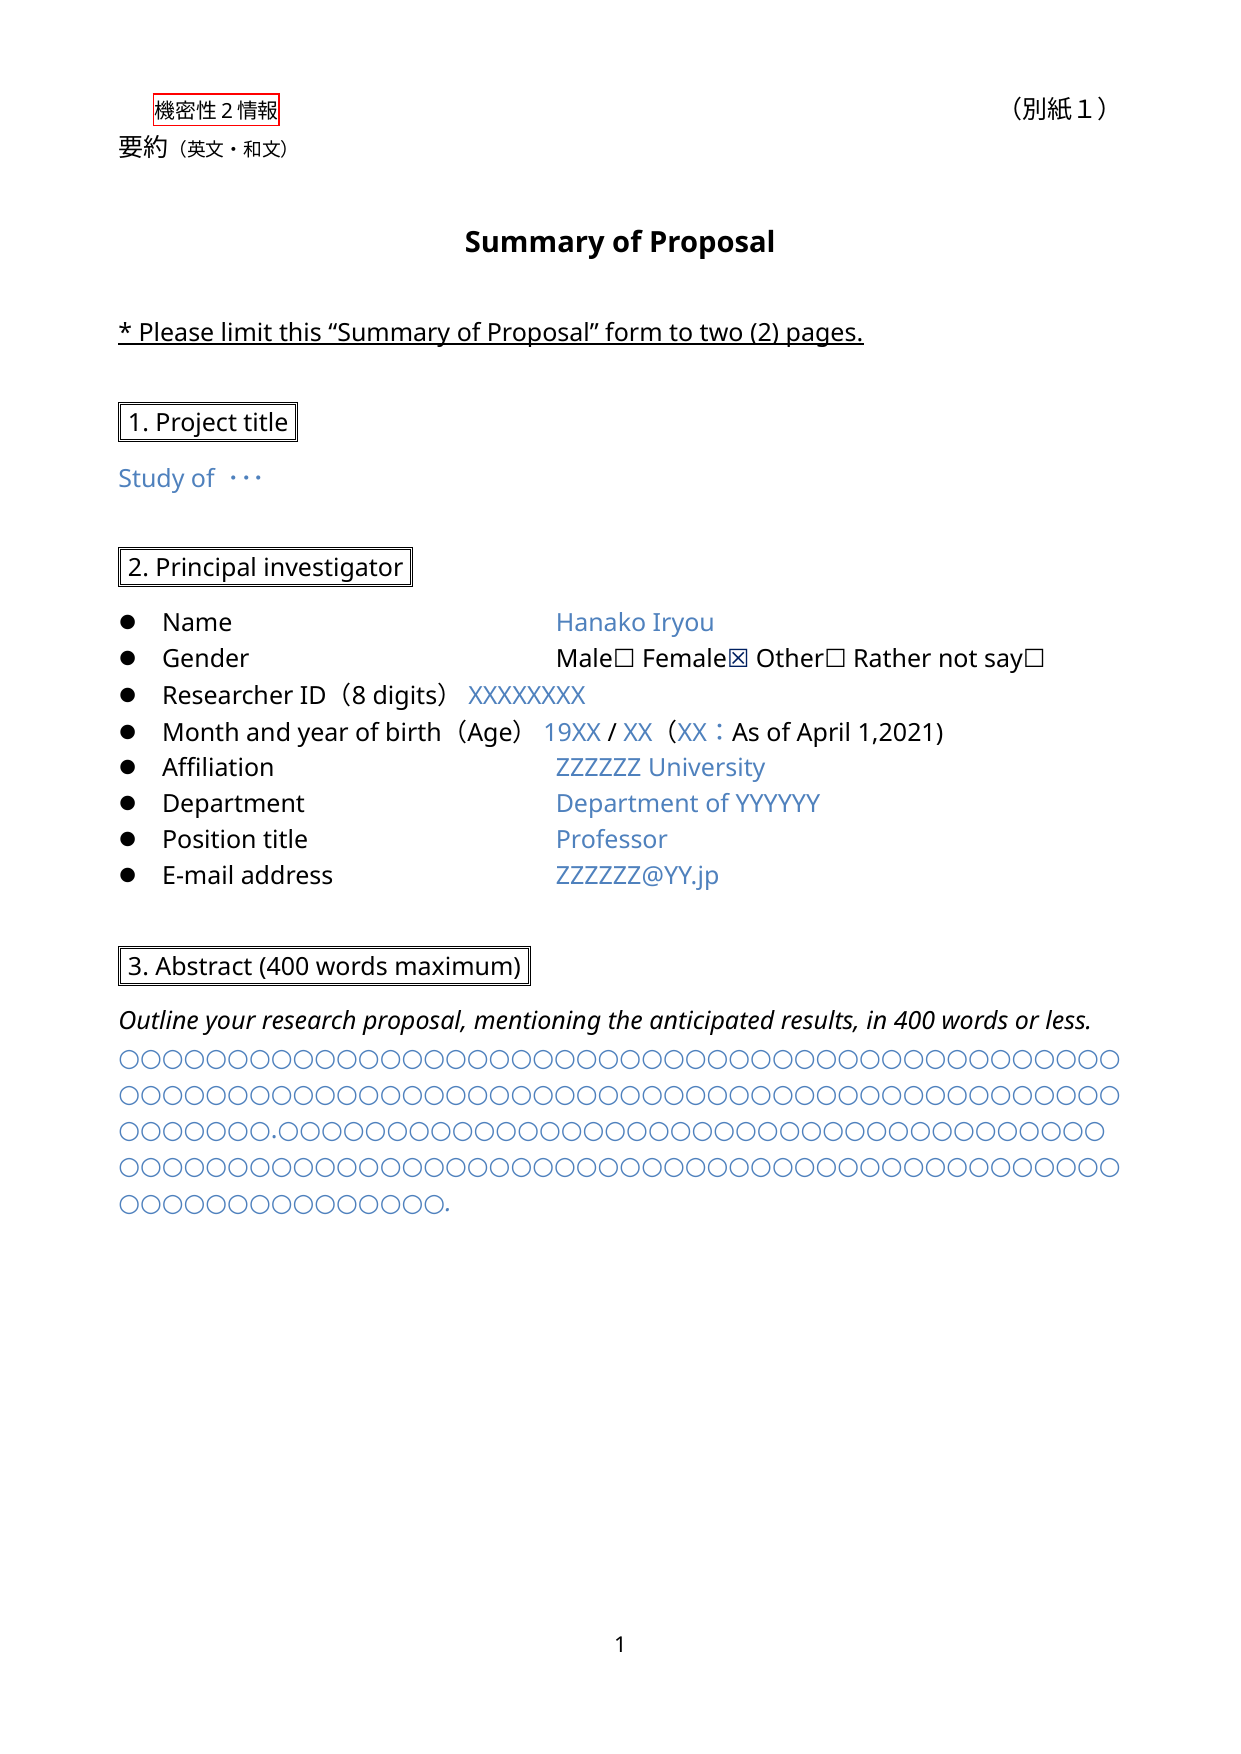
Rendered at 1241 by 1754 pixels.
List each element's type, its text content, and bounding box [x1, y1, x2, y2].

text Outline your research proposal, mentioning the anticipated results, in 400 words or less. [118, 1002, 1122, 1038]
list Department Department of YYYYYY [118, 784, 1122, 821]
text 1. Project title [118, 386, 1122, 458]
list Researcher ID（8 digits） XXXXXXXX [118, 676, 1122, 712]
text 2. Principal investigator [118, 531, 1122, 603]
text * Please limit this “Summary of Proposal” form to two (2) pages. [118, 313, 1122, 349]
text Study of ･･･ [118, 458, 1122, 494]
list Affiliation ZZZZZZ University [118, 748, 1122, 784]
text 3. Abstract (400 words maximum) [118, 929, 1122, 1002]
list E-mail address ZZZZZZ@YY.jp [118, 857, 1122, 893]
list Gender Male Female Other Rather not say [118, 639, 1122, 676]
list Name Hanako Iryou [118, 603, 1122, 639]
list Month and year of birth（Age） 19XX / XX（XX：As of April 1,2021) [118, 712, 1122, 748]
text ○○○○○○○○○○○○○○○○○○○○○○○○○○○○○○○○○○○○○○○○○○○○○○○○○○○○○○○○○○○○○○○○○○○○○○○○○○○○○○○○○○○○○○○○○○○○○○○○○○○.○○○○○○○○○○○○○○○○○○○○○○○○○○○○○○○○○○○○○○○○○○○○○○○○○○○○○○○○○○○○○○○○○○○○○○○○○○○○○○○○○○○○○○○○○○○○○○○○○○○. [118, 1038, 1122, 1219]
list Position title Professor [118, 821, 1122, 857]
text Summary of Proposal [118, 204, 1122, 277]
